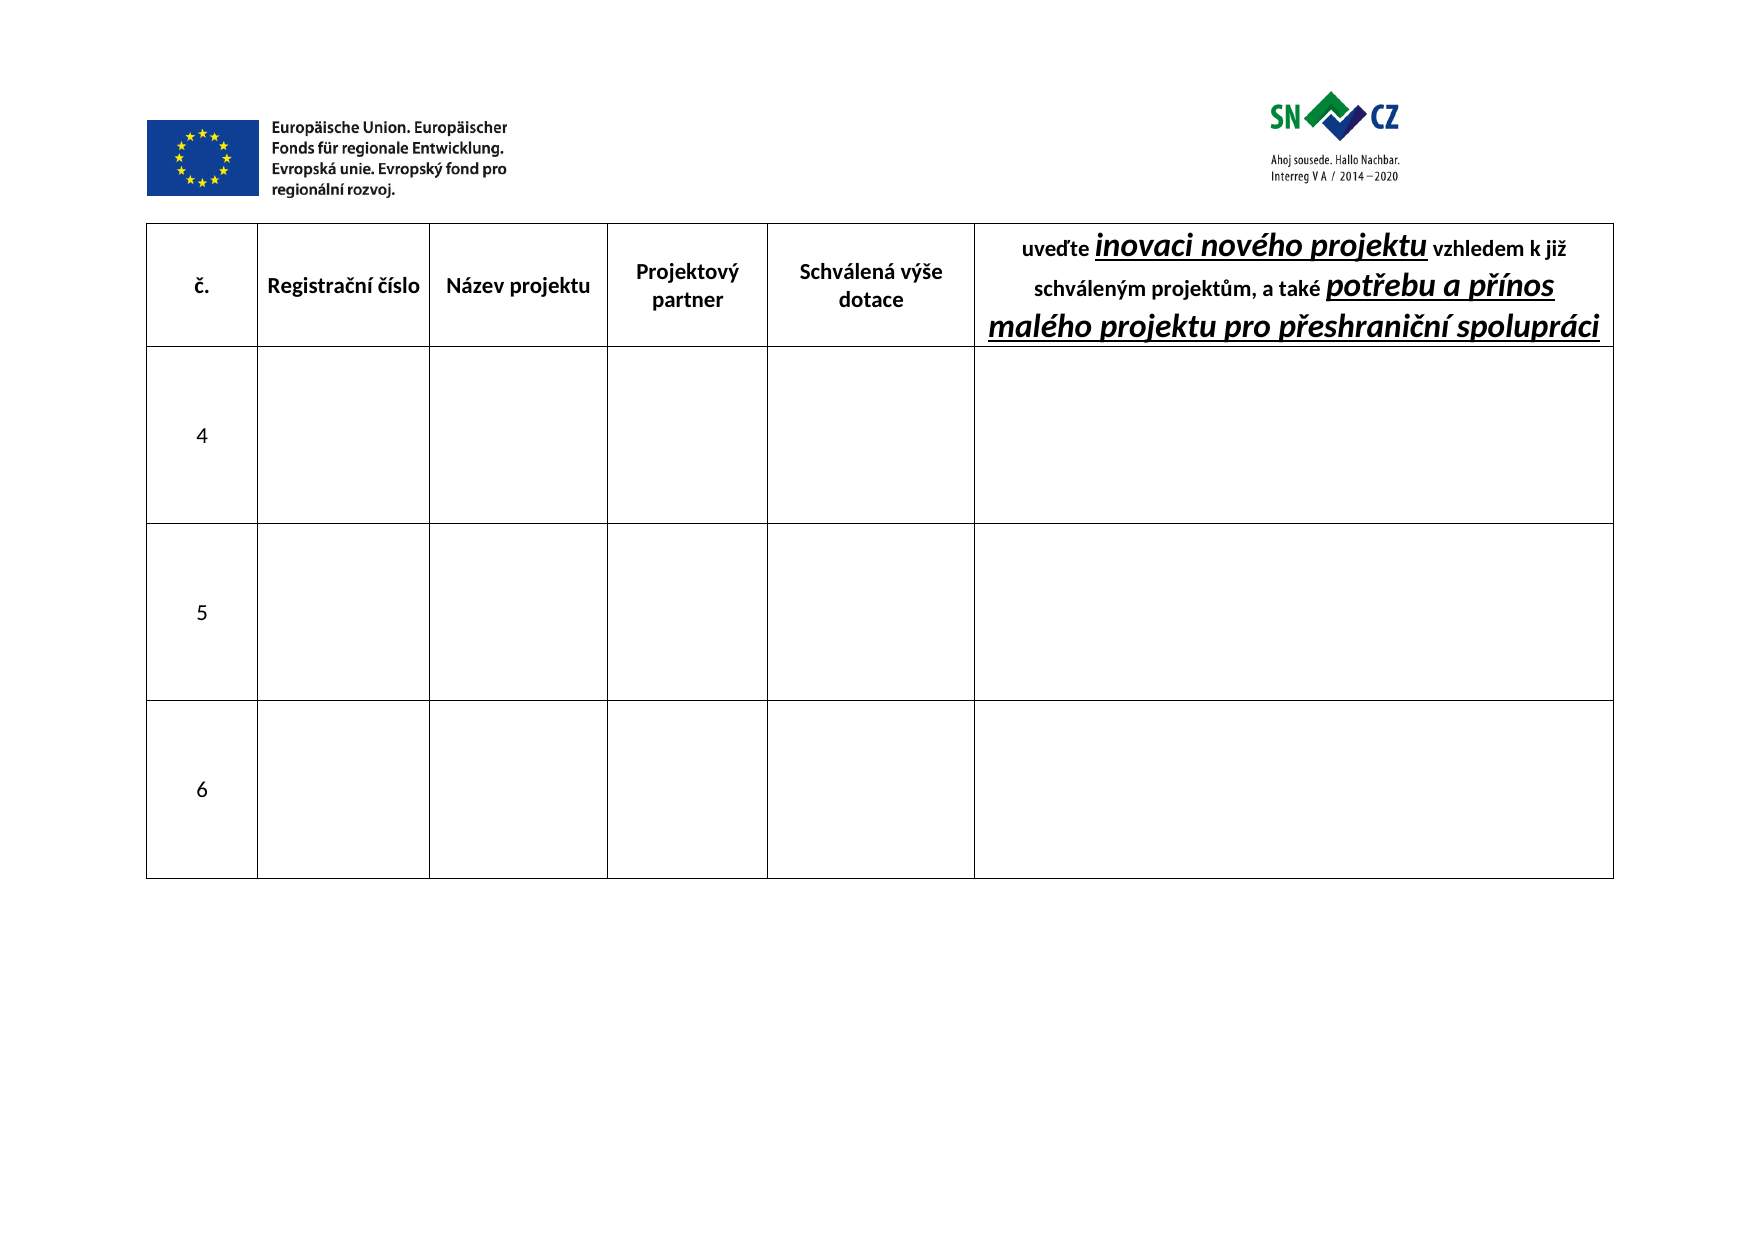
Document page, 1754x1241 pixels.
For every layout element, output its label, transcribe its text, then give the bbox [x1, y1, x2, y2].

table_header Projektový partner [608, 224, 767, 346]
picture [147, 120, 507, 198]
table_cell [608, 347, 767, 523]
table_cell 6 [147, 701, 257, 877]
table_header uveďte inovaci nového projektu vzhledem k již schváleným projektům, a také potřebu a přínos malého projektu pro přeshraniční spolupráci [975, 224, 1613, 346]
table_header č. [147, 224, 257, 346]
table_cell [975, 347, 1613, 523]
table_cell [258, 347, 429, 523]
table_cell [768, 701, 974, 877]
table_cell 5 [147, 524, 257, 700]
table_header Registrační číslo [258, 224, 429, 346]
table_cell [975, 701, 1613, 877]
table_cell [430, 701, 607, 877]
table_cell [768, 524, 974, 700]
table_cell [608, 701, 767, 877]
table_header Název projektu [430, 224, 607, 346]
table_cell [430, 524, 607, 700]
table_header Schválená výše dotace [768, 224, 974, 346]
table_cell [430, 347, 607, 523]
table_cell [608, 524, 767, 700]
table_cell 4 [147, 347, 257, 523]
table_cell [258, 524, 429, 700]
table_cell [768, 347, 974, 523]
picture [1253, 73, 1416, 198]
table_cell [975, 524, 1613, 700]
table_cell [258, 701, 429, 877]
